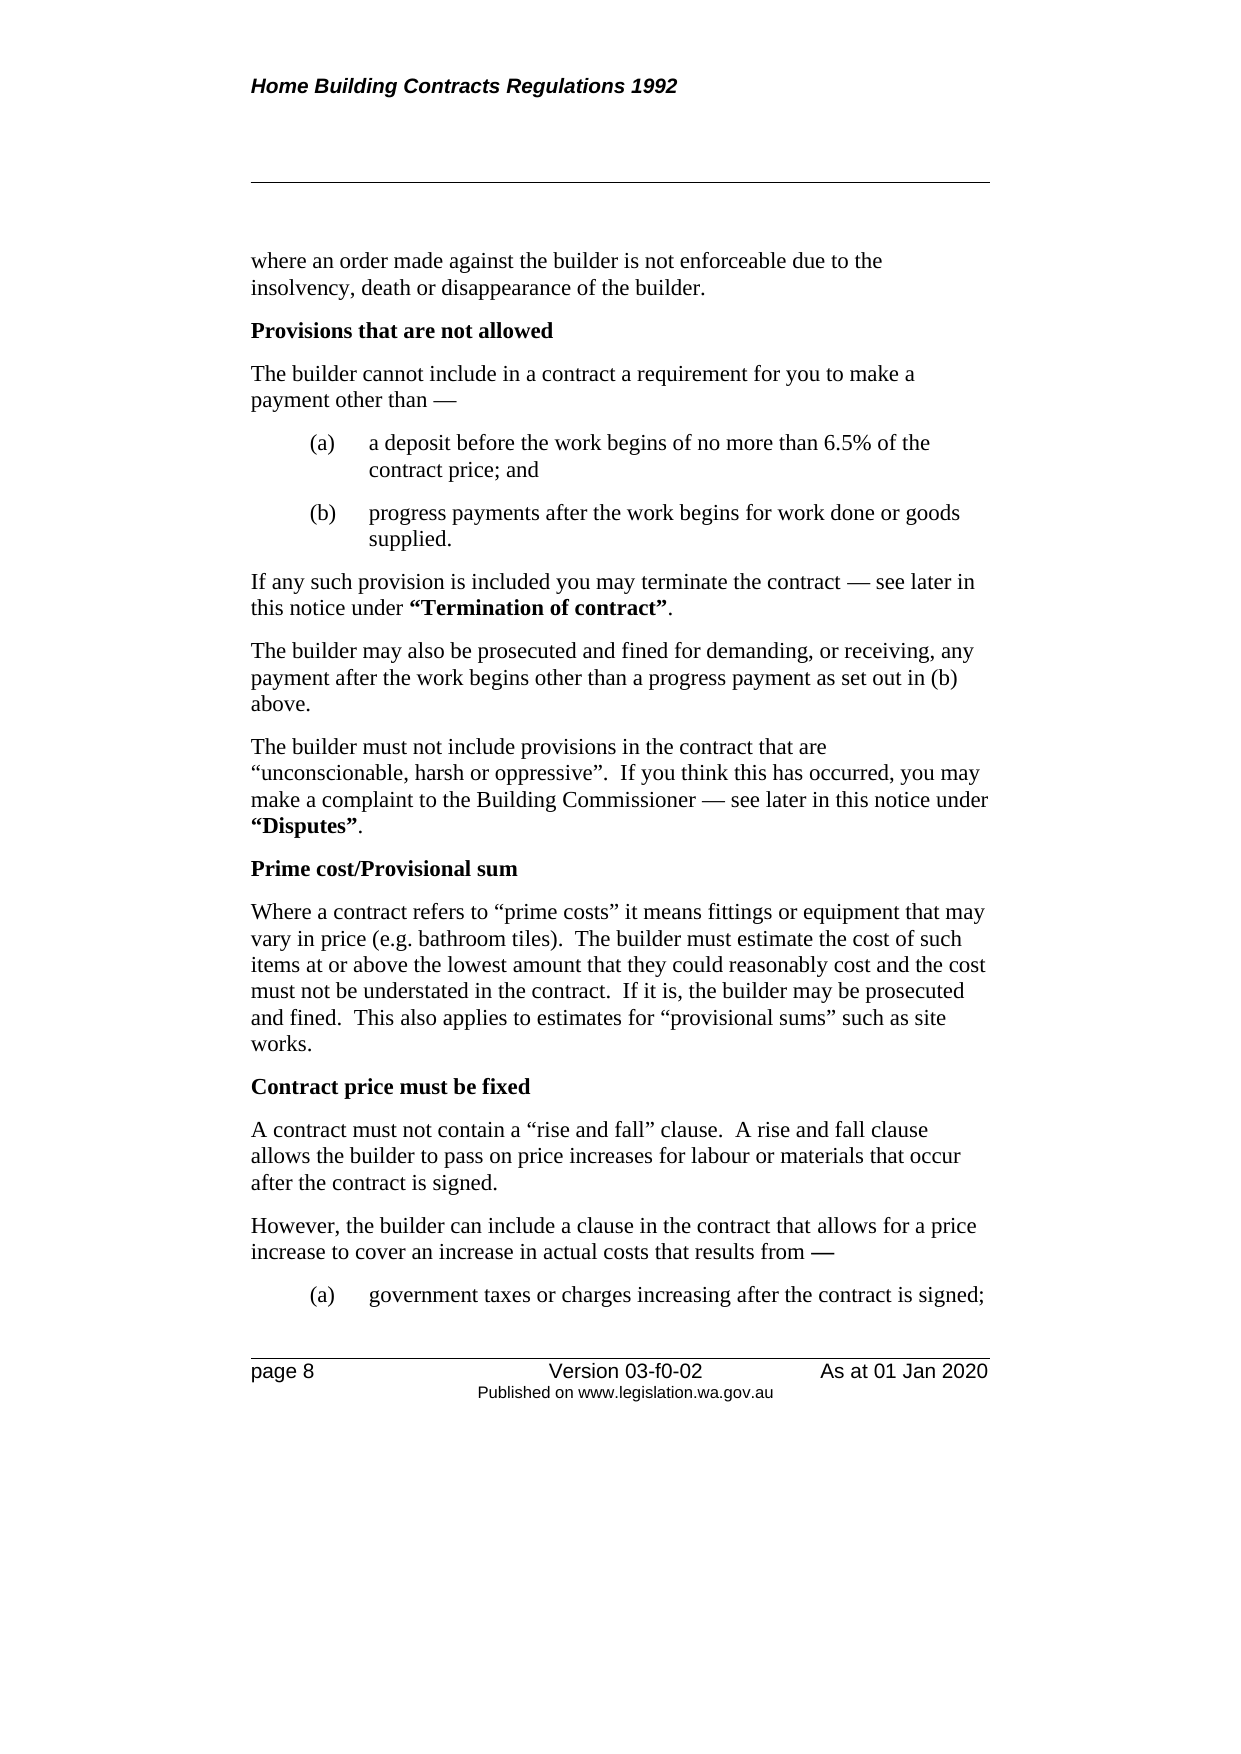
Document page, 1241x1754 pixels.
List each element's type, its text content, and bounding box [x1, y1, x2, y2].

text A contract must not contain a “rise and fall” clause. A rise and fall clause allows the builder to pass on price increases for labour or materials that occur after the contract is signed. [251, 1116, 990, 1195]
text Where a contract refers to “prime costs” it means fittings or equipment that may vary in price (e.g. bathroom tiles). The builder must estimate the cost of such items at or above the lowest amount that they could reasonably cost and the cost must not be understated in the contract. If it is, the builder may be prosecuted and fined. This also applies to estimates for “provisional sums” such as site works. [251, 898, 990, 1056]
text If any such provision is included you may terminate the contract — see later in this notice under “Termination of contract”. [251, 568, 990, 621]
text The builder must not include provisions in the contract that are “unconscionable, harsh or oppressive”. If you think this has occurred, you may make a complaint to the Building Commissioner — see later in this notice under “Disputes”. [251, 733, 990, 838]
text However, the builder can include a clause in the contract that allows for a price increase to cover an increase in actual costs that results from — [251, 1212, 990, 1264]
text The builder cannot include in a contract a requirement for you to make a payment other than — [251, 360, 990, 413]
text Contract price must be fixed [251, 1073, 990, 1099]
text Prime cost/Provisional sum [251, 855, 990, 882]
text Provisions that are not allowed [251, 317, 990, 343]
text (b) progress payments after the work begins for work done or goods supplied. [251, 499, 990, 551]
text The builder may also be prosecuted and fined for demanding, or receiving, any payment after the work begins other than a progress payment as set out in (b) above. [251, 637, 990, 716]
text (a) a deposit before the work begins of no more than 6.5% of the contract price; and [251, 429, 990, 482]
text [251, 247, 990, 300]
text (a) government taxes or charges increasing after the contract is signed; [251, 1281, 990, 1307]
